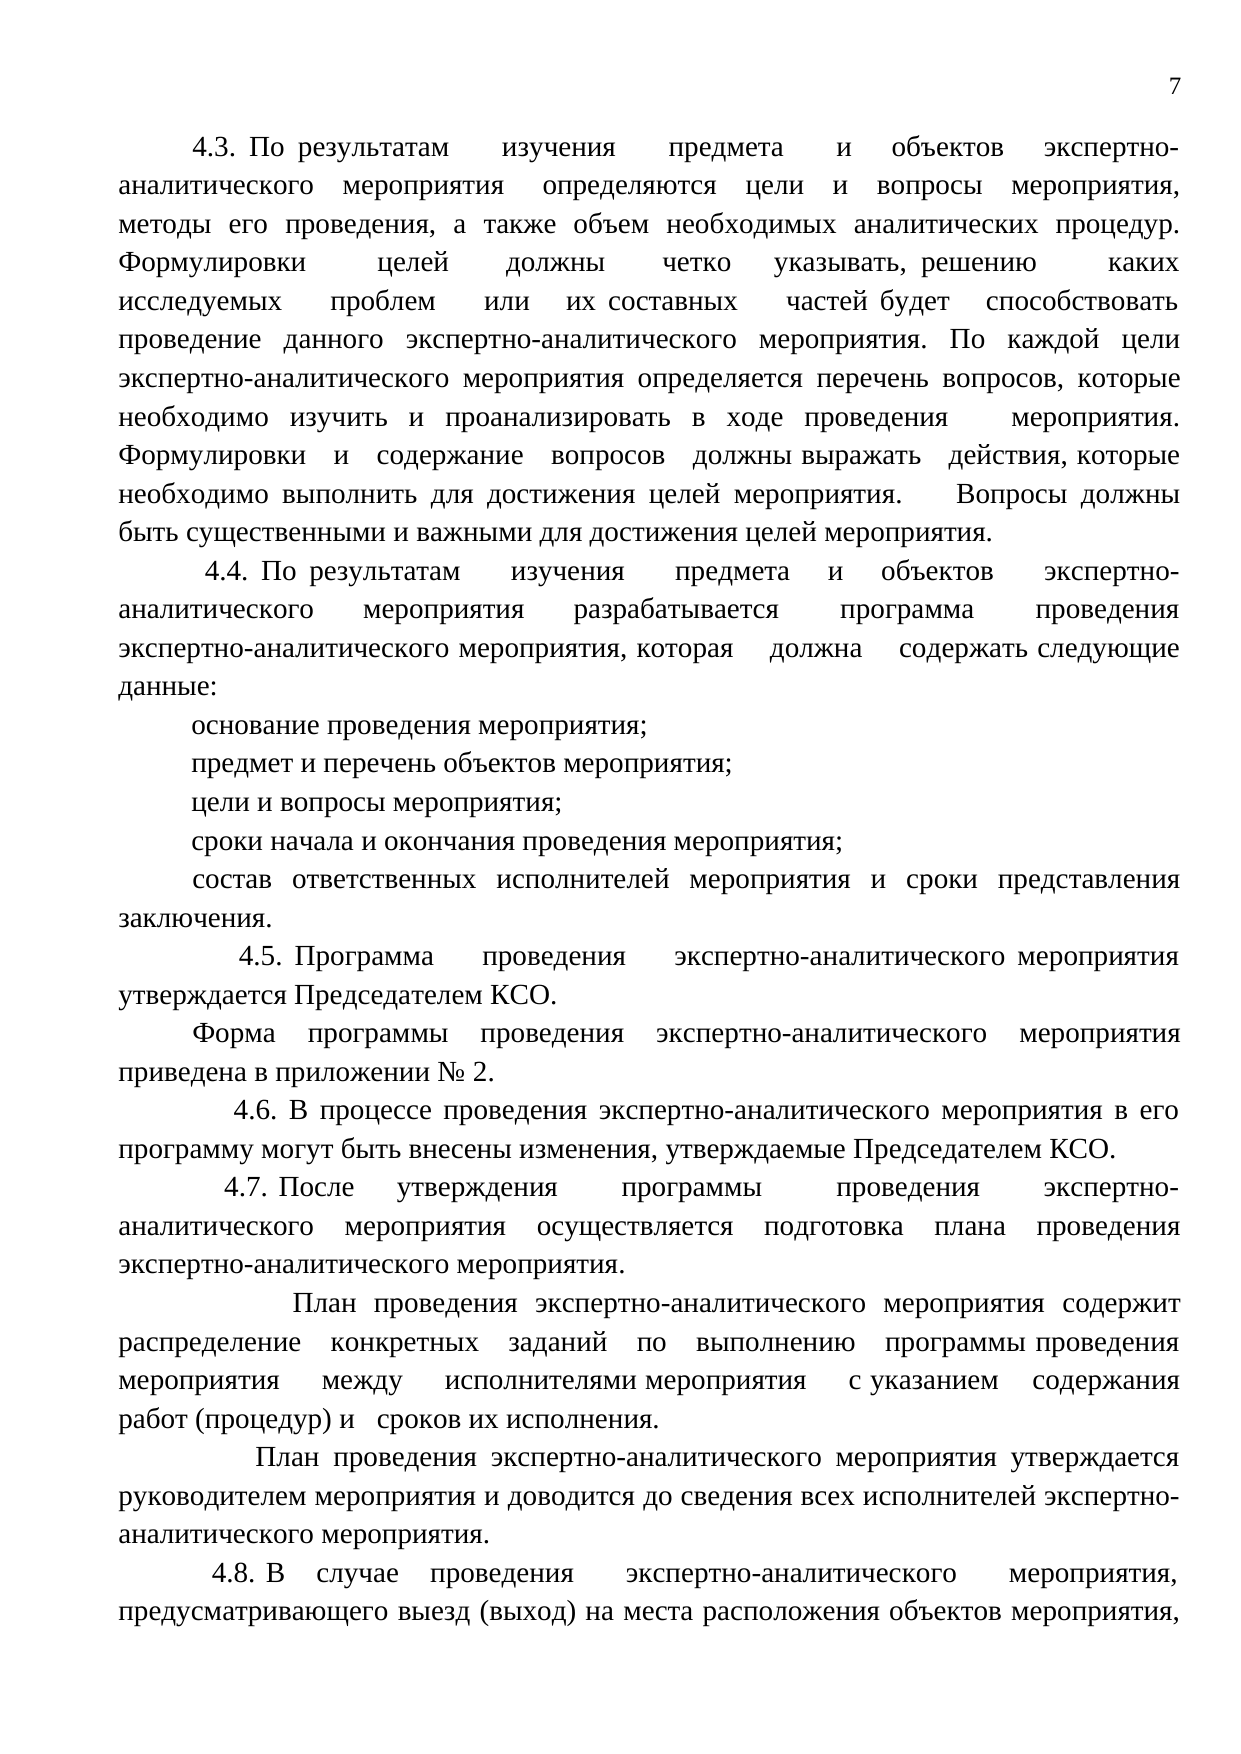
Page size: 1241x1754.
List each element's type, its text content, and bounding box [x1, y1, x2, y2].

text 4.4. По результатам изучения предмета и объектов экспертно-аналитического мероприятия разрабатывается программа проведения экспертно-аналитического мероприятия, которая должна содержать следующие данные: [118, 553, 1181, 702]
text предмет и перечень объектов мероприятия; [118, 746, 1181, 779]
text Форма программы проведения экспертно-аналитического мероприятия приведена в приложении № 2. [118, 1015, 1181, 1087]
text 4.5. Программа проведения экспертно-аналитического мероприятия утверждается Председателем КСО. [118, 938, 1181, 1010]
text состав ответственных исполнителей мероприятия и сроки представления заключения. [118, 861, 1181, 933]
text 4.7. После утверждения программы проведения экспертно-аналитического мероприятия осуществляется подготовка плана проведения экспертно-аналитического мероприятия. [118, 1169, 1181, 1280]
text основание проведения мероприятия; [118, 707, 1181, 741]
text цели и вопросы мероприятия; [118, 784, 1181, 818]
text План проведения экспертно-аналитического мероприятия утверждается руководителем мероприятия и доводится до сведения всех исполнителей экспертно-аналитического мероприятия. [118, 1439, 1181, 1550]
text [118, 1555, 1181, 1627]
text План проведения экспертно-аналитического мероприятия содержит распределение конкретных заданий по выполнению программы проведения мероприятия между исполнителями мероприятия с указанием содержания работ (процедур) и сроков их исполнения. [118, 1285, 1181, 1434]
text 4.3. По результатам изучения предмета и объектов экспертно-аналитического мероприятия определяются цели и вопросы мероприятия, методы его проведения, а также объем необходимых аналитических процедур. Формулировки целей должны четко указывать, решению каких исследуемых проблем или их составных частей будет способствовать проведение данного экспертно-аналитического мероприятия. По каждой цели экспертно-аналитического мероприятия определяется перечень вопросов, которые необходимо изучить и проанализировать в ходе проведения мероприятия. Формулировки и содержание вопросов должны выражать действия, которые необходимо выполнить для достижения целей мероприятия. Вопросы должны быть существенными и важными для достижения целей мероприятия. [118, 129, 1181, 548]
text сроки начала и окончания проведения мероприятия; [118, 823, 1181, 856]
text 4.6. В процессе проведения экспертно-аналитического мероприятия в его программу могут быть внесены изменения, утверждаемые Председателем КСО. [118, 1092, 1181, 1164]
